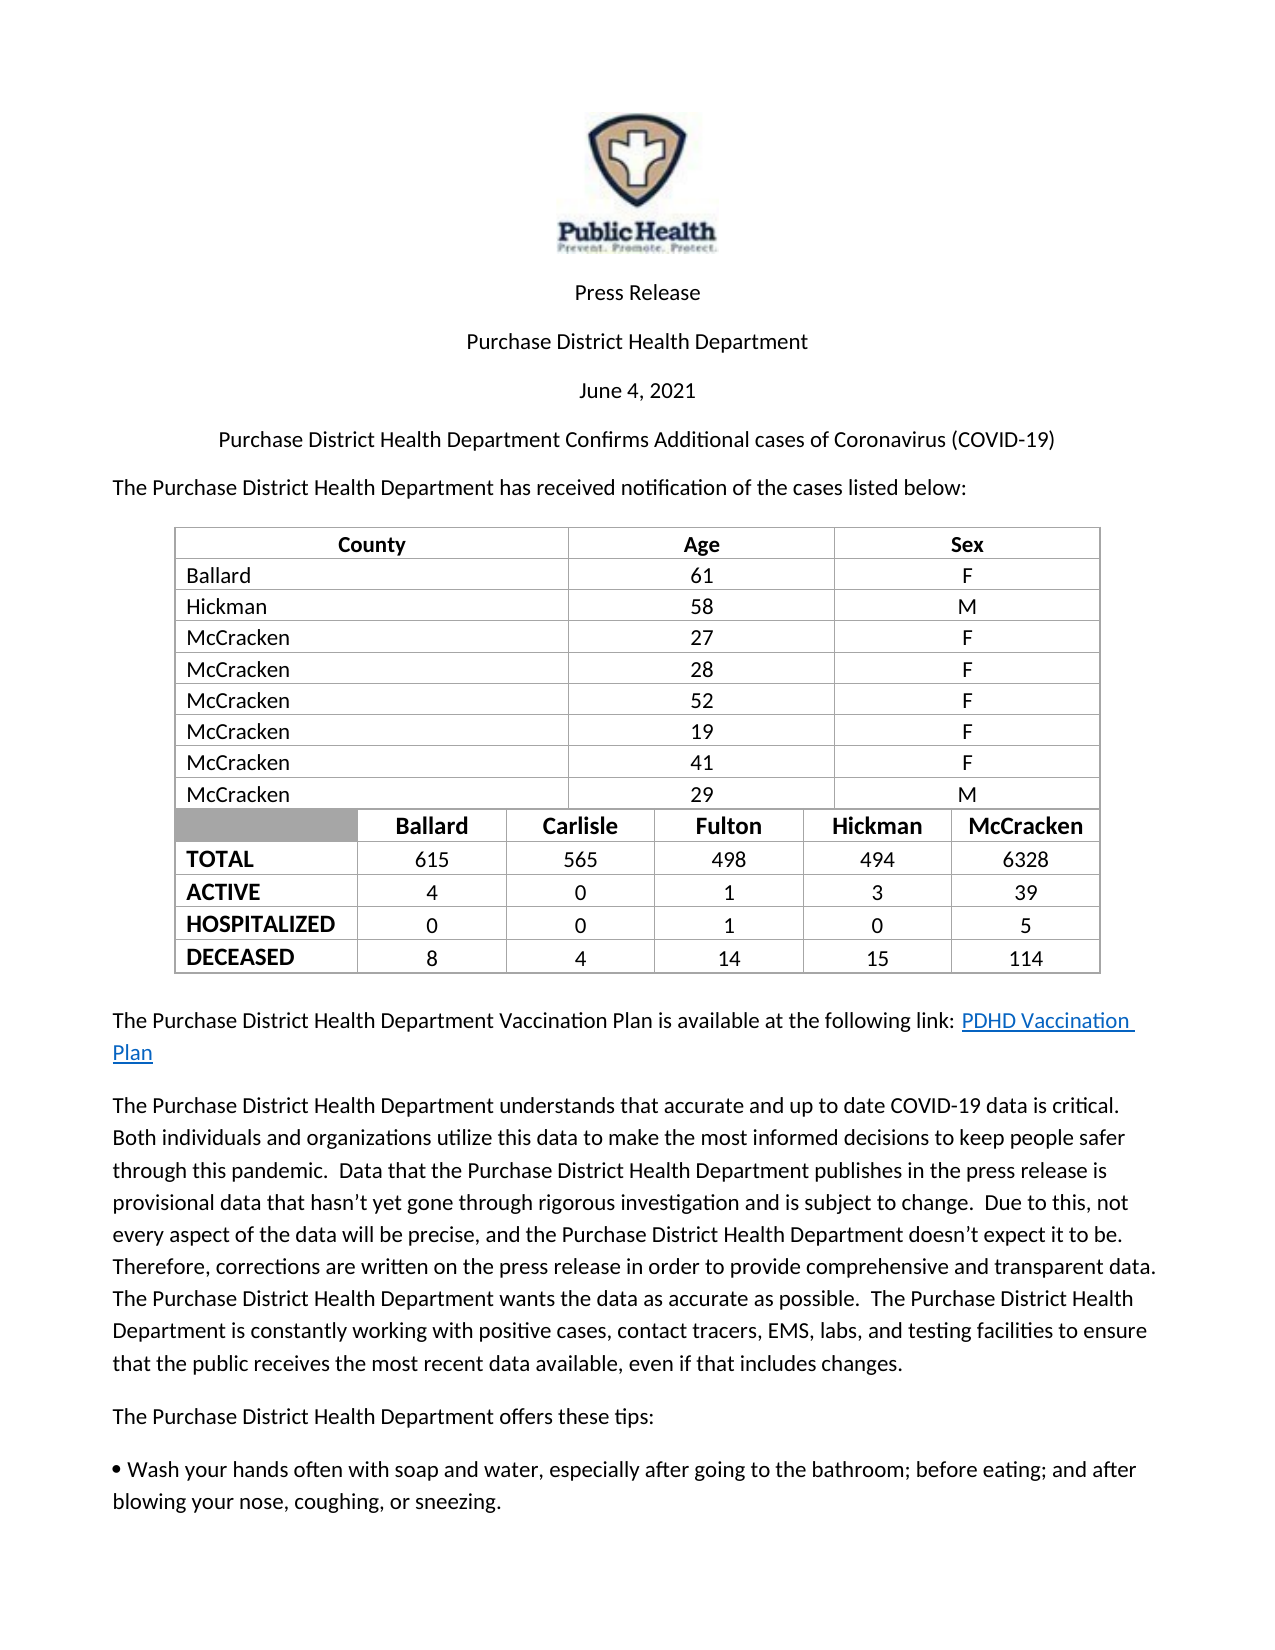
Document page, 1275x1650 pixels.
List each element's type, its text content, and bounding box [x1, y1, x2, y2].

table_cell McCracken [176, 653, 568, 683]
table_cell 19 [569, 715, 834, 745]
table_cell F [835, 746, 1099, 777]
table_cell F [835, 559, 1099, 589]
table_cell 39 [952, 875, 1099, 906]
text The Purchase District Health Department understands that accurate and up to date COVID-19 data is critical. Both individuals and organizations utilize this data to make the most informed decisions to keep people safer through this pandemic. Data that the Purchase District Health Department publishes in the press release is provisional data that hasn’t yet gone through rigorous investigation and is subject to change. Due to this, not every aspect of the data will be precise, and the Purchase District Health Department doesn’t expect it to be. Therefore, corrections are written on the press release in order to provide comprehensive and transparent data. The Purchase District Health Department wants the data as accurate as possible. The Purchase District Health Department is constantly working with positive cases, contact tracers, EMS, labs, and testing facilities to ensure that the public receives the most recent data available, even if that includes changes. [112, 1091, 1162, 1377]
text June 4, 2021 [112, 376, 1162, 404]
table_cell 0 [804, 907, 951, 939]
table_cell HOSPITALIZED [176, 907, 357, 939]
table_header County [176, 528, 568, 558]
table_header Ballard [358, 810, 506, 841]
table_cell 29 [569, 778, 834, 808]
text Press Release [112, 278, 1162, 306]
table_cell 41 [569, 746, 834, 777]
table_cell 14 [655, 940, 803, 972]
table_header McCracken [952, 810, 1099, 841]
text Purchase District Health Department [112, 327, 1162, 355]
table_cell McCracken [176, 715, 568, 745]
table_cell 61 [569, 559, 834, 589]
table_cell McCracken [176, 684, 568, 714]
table_header Sex [835, 528, 1099, 558]
table_cell McCracken [176, 778, 568, 808]
table_cell F [835, 621, 1099, 652]
table_cell 15 [804, 940, 951, 972]
table_cell 0 [507, 907, 654, 939]
text The Purchase District Health Department offers these tips: [112, 1402, 1162, 1430]
table_cell 5 [952, 907, 1099, 939]
table_cell 498 [655, 842, 803, 873]
text The Purchase District Health Department has received notification of the cases listed below: [112, 473, 1162, 502]
table_cell 615 [358, 842, 506, 873]
table_cell 4 [358, 875, 506, 906]
table_cell 27 [569, 621, 834, 652]
table_cell 1 [655, 875, 803, 906]
table_cell 0 [358, 907, 506, 939]
table_header [176, 810, 357, 841]
table_header Age [569, 528, 834, 558]
table_cell F [835, 715, 1099, 745]
text The Purchase District Health Department Vaccination Plan is available at the following link: PDHD Vaccination Plan [112, 974, 1162, 1066]
table_cell 3 [804, 875, 951, 906]
table_cell DECEASED [176, 940, 357, 972]
table_cell McCracken [176, 746, 568, 777]
text Purchase District Health Department Confirms Additional cases of Coronavirus (COVID-19) [112, 425, 1162, 453]
table_cell McCracken [176, 621, 568, 652]
table_cell ACTIVE [176, 875, 357, 906]
table_cell Ballard [176, 559, 568, 589]
table_cell M [835, 590, 1099, 620]
table_cell Hickman [176, 590, 568, 620]
table_header Fulton [655, 810, 803, 841]
table_cell 0 [507, 875, 654, 906]
table_cell M [835, 778, 1099, 808]
table_cell F [835, 684, 1099, 714]
table_header Hickman [804, 810, 951, 841]
table_cell 8 [358, 940, 506, 972]
text  Wash your hands often with soap and water, especially after going to the bathroom; before eating; and after blowing your nose, coughing, or sneezing. [112, 1455, 1162, 1515]
table_cell 114 [952, 940, 1099, 972]
table_cell TOTAL [176, 842, 357, 873]
table_header Carlisle [507, 810, 654, 841]
table_cell 4 [507, 940, 654, 972]
table_cell 6328 [952, 842, 1099, 873]
table_cell 494 [804, 842, 951, 873]
table_cell 28 [569, 653, 834, 683]
table_cell 52 [569, 684, 834, 714]
table_cell 565 [507, 842, 654, 873]
table_cell F [835, 653, 1099, 683]
table_cell 58 [569, 590, 834, 620]
table_cell 1 [655, 907, 803, 939]
